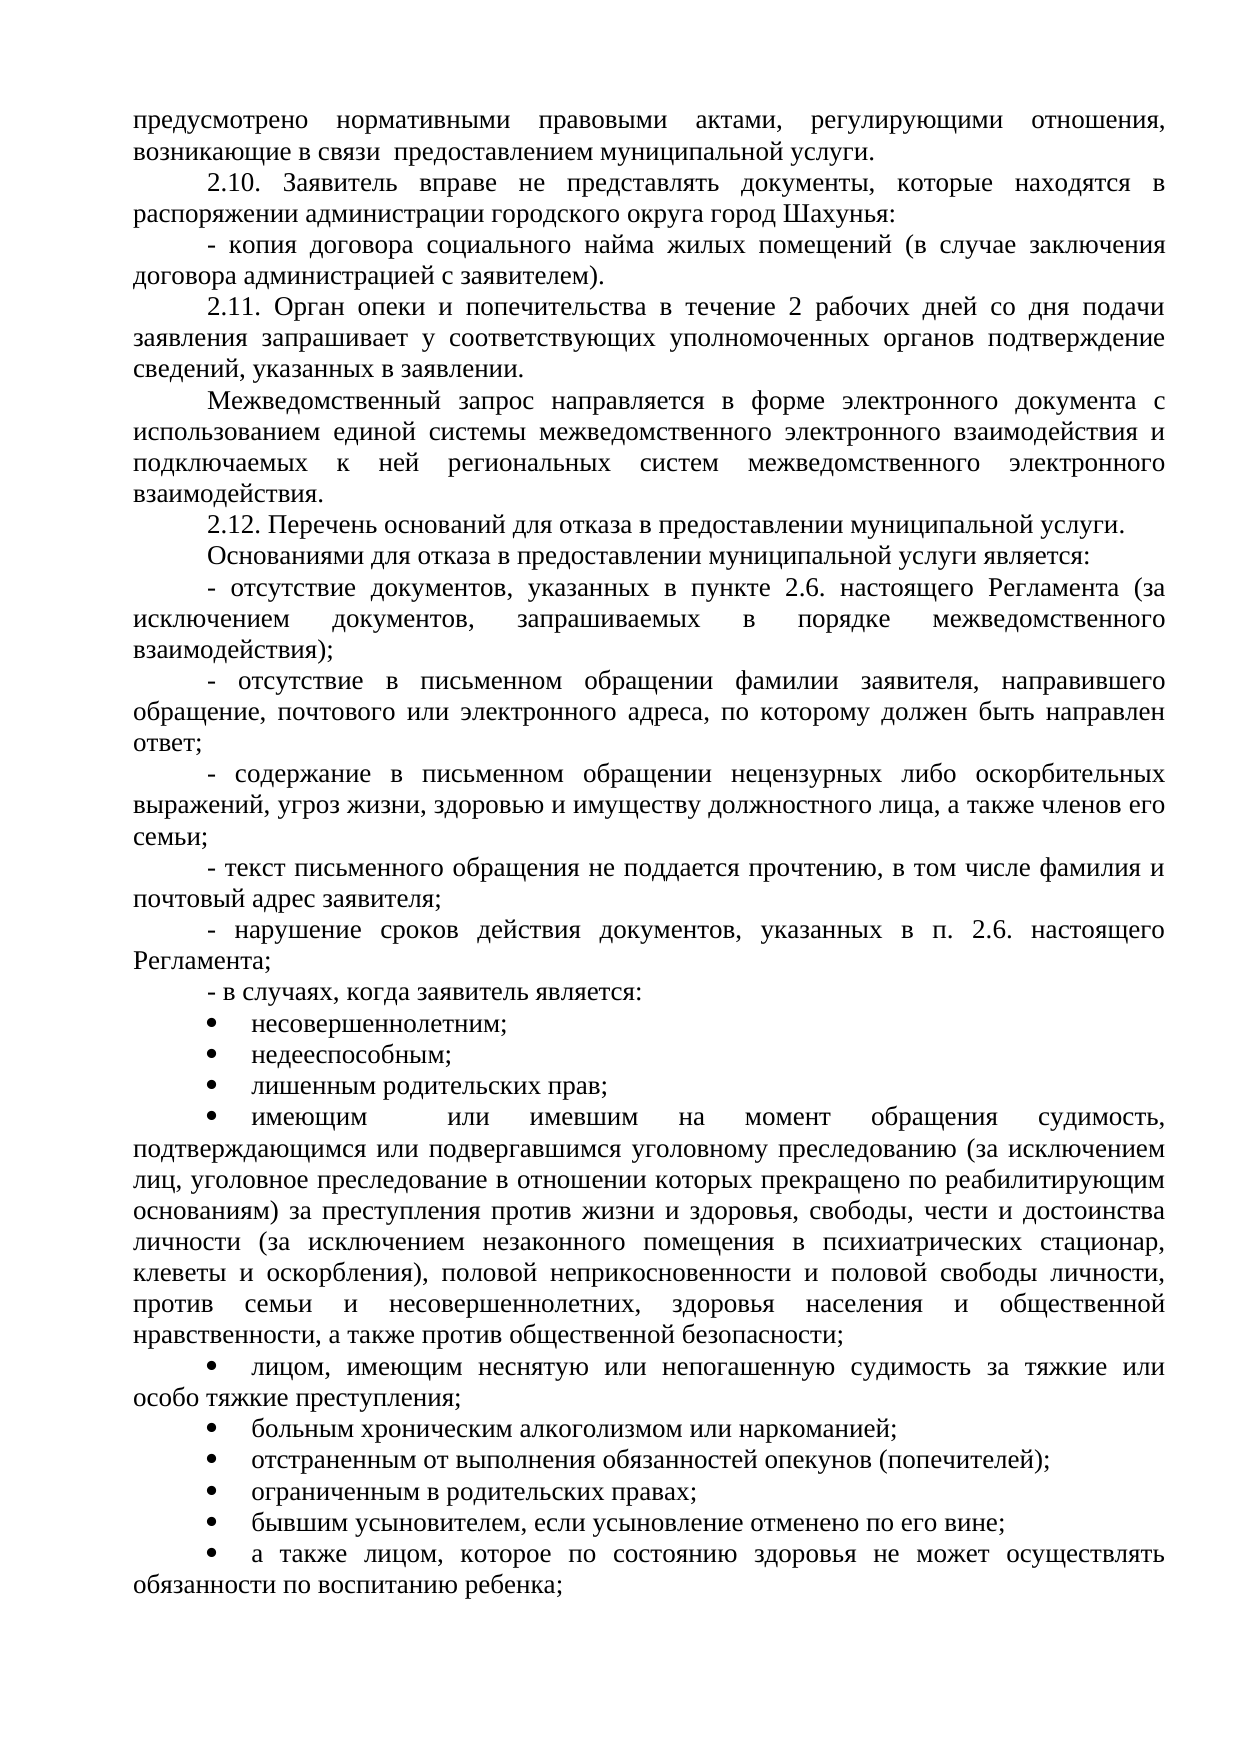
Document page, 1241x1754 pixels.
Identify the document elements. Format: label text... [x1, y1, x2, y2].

text - отсутствие в письменном обращении фамилии заявителя, направившего обращение, почтового или электронного адреса, по которому должен быть направлен ответ; [133, 664, 1167, 757]
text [133, 103, 1167, 166]
text Основаниями для отказа в предоставлении муниципальной услуги является: [133, 539, 1167, 571]
list а также лицом, которое по состоянию здоровья не может осуществлять обязанности по воспитанию ребенка; [133, 1537, 1167, 1599]
list бывшим усыновителем, если усыновление отменено по его вине; [133, 1506, 1167, 1537]
text - нарушение сроков действия документов, указанных в п. 2.6. настоящего Регламента; [133, 913, 1167, 976]
list больным хроническим алкоголизмом или наркоманией; [133, 1412, 1167, 1443]
list отстраненным от выполнения обязанностей опекунов (попечителей); [133, 1443, 1167, 1474]
text Межведомственный запрос направляется в форме электронного документа с использованием единой системы межведомственного электронного взаимодействия и подключаемых к ней региональных систем межведомственного электронного взаимодействия. [133, 384, 1167, 508]
list лицом, имеющим неснятую или непогашенную судимость за тяжкие или особо тяжкие преступления; [133, 1350, 1167, 1412]
list несовершеннолетним; [133, 1007, 1167, 1038]
list ограниченным в родительских правах; [133, 1474, 1167, 1506]
text - копия договора социального найма жилых помещений (в случае заключения договора администрацией с заявителем). [133, 228, 1167, 290]
list имеющим или имевшим на момент обращения судимость, подтверждающимся или подвергавшимся уголовному преследованию (за исключением лиц, уголовное преследование в отношении которых прекращено по реабилитирующим основаниям) за преступления против жизни и здоровья, свободы, чести и достоинства личности (за исключением незаконного помещения в психиатрических стационар, клеветы и оскорбления), половой неприкосновенности и половой свободы личности, против семьи и несовершеннолетних, здоровья населения и общественной нравственности, а также против общественной безопасности; [133, 1100, 1167, 1350]
text - содержание в письменном обращении нецензурных либо оскорбительных выражений, угроз жизни, здоровью и имуществу должностного лица, а также членов его семьи; [133, 757, 1167, 851]
text - отсутствие документов, указанных в пункте 2.6. настоящего Регламента (за исключением документов, запрашиваемых в порядке межведомственного взаимодействия); [133, 571, 1167, 664]
list лишенным родительских прав; [133, 1069, 1167, 1100]
text - в случаях, когда заявитель является: [133, 976, 1167, 1007]
text 2.11. Орган опеки и попечительства в течение 2 рабочих дней со дня подачи заявления запрашивает у соответствующих уполномоченных органов подтверждение сведений, указанных в заявлении. [133, 290, 1167, 384]
text - текст письменного обращения не поддается прочтению, в том числе фамилия и почтовый адрес заявителя; [133, 851, 1167, 913]
text 2.10. Заявитель вправе не представлять документы, которые находятся в распоряжении администрации городского округа город Шахунья: [133, 166, 1167, 228]
list недееспособным; [133, 1038, 1167, 1069]
text 2.12. Перечень оснований для отказа в предоставлении муниципальной услуги. [133, 508, 1167, 539]
